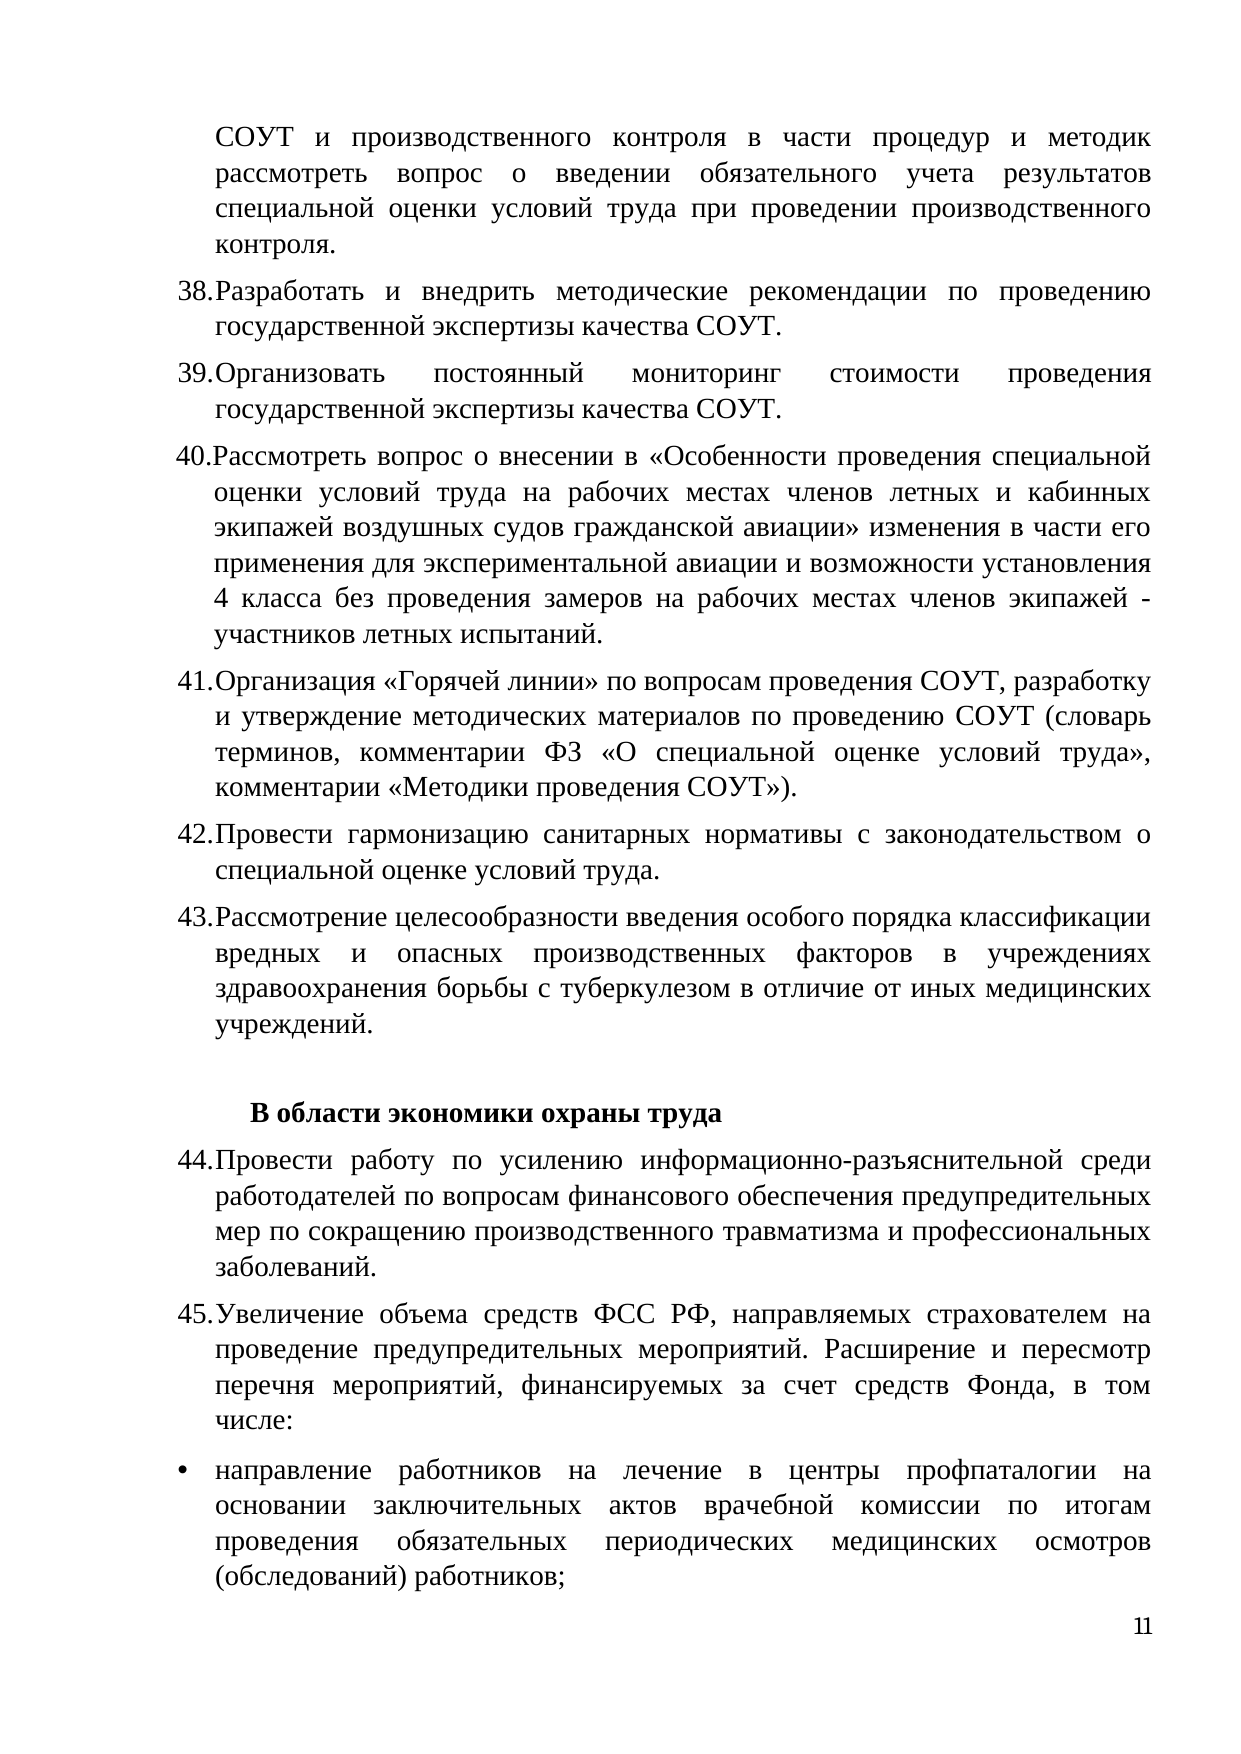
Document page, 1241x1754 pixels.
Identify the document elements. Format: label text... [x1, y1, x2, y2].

list Провести работу по усилению информационно-разъяснительной среди работодателей по вопросам финансового обеспечения предупредительных мер по сокращению производственного травматизма и профессиональных заболеваний. [177, 1142, 1152, 1282]
list направление работников на лечение в центры профпаталогии на основании заключительных актов врачебной комиссии по итогам проведения обязательных периодических медицинских осмотров (обследований) работников; [177, 1452, 1152, 1592]
list Разработать и внедрить методические рекомендации по проведению государственной экспертизы качества СОУТ. [177, 273, 1152, 342]
list Рассмотрение целесообразности введения особого порядка классификации вредных и опасных производственных факторов в учреждениях здравоохранения борьбы с туберкулезом в отличие от иных медицинских учреждений. [177, 899, 1152, 1039]
list Увеличение объема средств ФСС РФ, направляемых страхователем на проведение предупредительных мероприятий. Расширение и пересмотр перечня мероприятий, финансируемых за счет средств Фонда, в том числе: [177, 1296, 1152, 1436]
text 40.Рассмотреть вопрос о внесении в «Особенности проведения специальной оценки условий труда на рабочих местах членов летных и кабинных экипажей воздушных судов гражданской авиации» изменения в части его применения для экспериментальной авиации и возможности установления 4 класса без проведения замеров на рабочих местах членов экипажей - участников летных испытаний. [176, 438, 1152, 649]
list Провести гармонизацию санитарных нормативы с законодательством о специальной оценке условий труда. [177, 817, 1152, 886]
list Организация «Горячей линии» по вопросам проведения СОУТ, разработку и утверждение методических материалов по проведению СОУТ (словарь терминов, комментарии ФЗ «О специальной оценке условий труда», комментарии «Методики проведения СОУТ»). [177, 663, 1152, 803]
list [177, 119, 1152, 259]
list Организовать постоянный мониторинг стоимости проведения государственной экспертизы качества СОУТ. [177, 356, 1152, 425]
subtitle В области экономики охраны труда [250, 1095, 1152, 1128]
